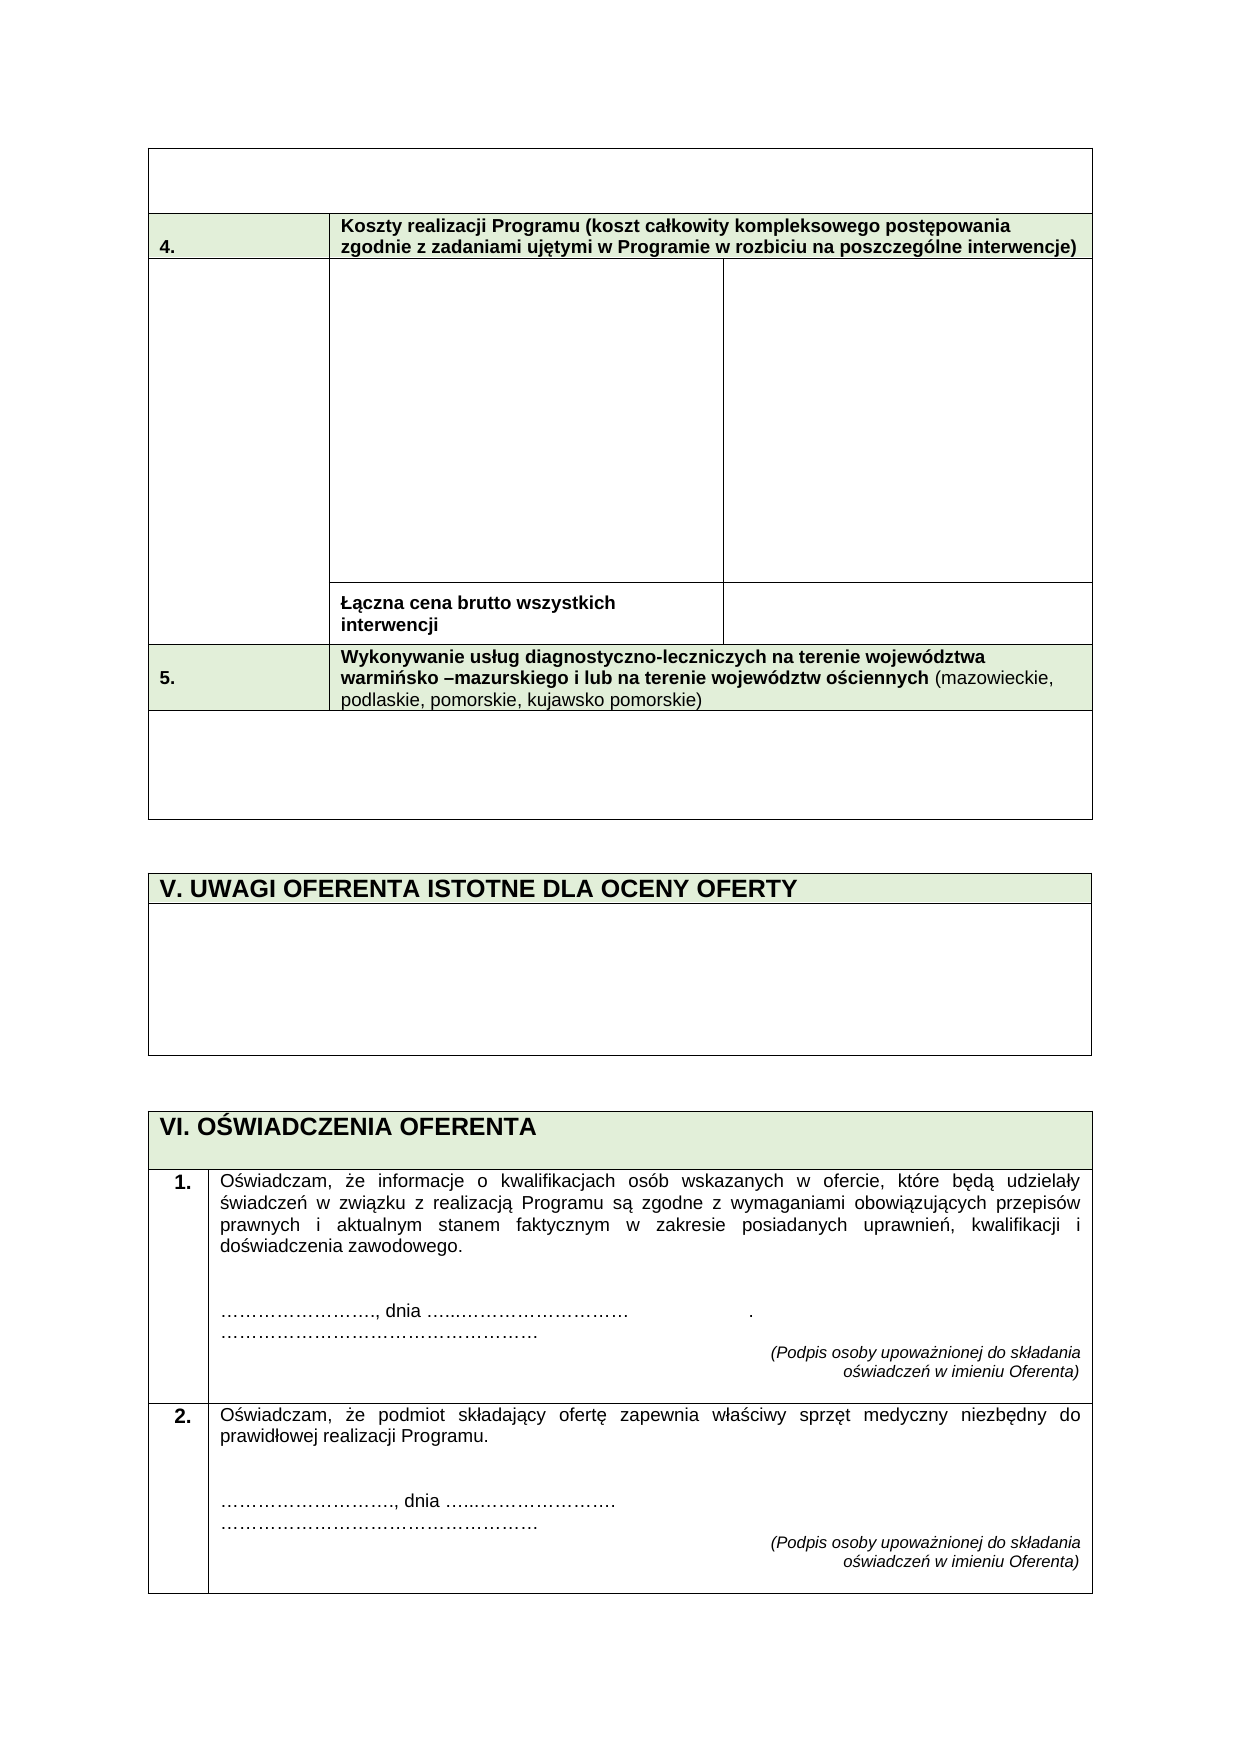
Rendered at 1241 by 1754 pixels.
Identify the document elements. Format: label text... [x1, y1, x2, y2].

table_cell Oświadczam, że podmiot składający ofertę zapewnia właściwy sprzęt medyczny niezbędny do prawidłowej realizacji Programu. ………………………., dnia …...…………………. …………………………………………… (Podpis osoby upoważnionej do składania oświadczeń w imieniu Oferenta) [209, 1404, 1092, 1593]
table_cell [149, 259, 329, 644]
table_cell Łączna cena brutto wszystkich interwencji [330, 583, 723, 644]
table_cell Wykonywanie usług diagnostyczno-leczniczych na terenie województwa warmińsko –mazurskiego i lub na terenie województw ościennych (mazowieckie, podlaskie, pomorskie, kujawsko pomorskie) [330, 645, 1092, 710]
table_header V. UWAGI OFERENTA ISTOTNE DLA OCENY OFERTY [149, 874, 1091, 902]
table_cell 5. [149, 645, 329, 710]
table_cell [149, 904, 1091, 1054]
table_cell [724, 583, 1092, 644]
table_cell 4. [149, 214, 329, 257]
table_cell [724, 259, 1092, 582]
table_header VI. OŚWIADCZENIA OFERENTA [149, 1112, 1092, 1169]
table_cell [149, 1404, 208, 1593]
table_cell [149, 149, 1092, 213]
table_cell [330, 259, 723, 582]
table_cell Koszty realizacji Programu (koszt całkowity kompleksowego postępowania zgodnie z zadaniami ujętymi w Programie w rozbiciu na poszczególne interwencje) [330, 214, 1092, 257]
table_cell [149, 1170, 208, 1403]
table_cell Oświadczam, że informacje o kwalifikacjach osób wskazanych w ofercie, które będą udzielały świadczeń w związku z realizacją Programu są zgodne z wymaganiami obowiązujących przepisów prawnych i aktualnym stanem faktycznym w zakresie posiadanych uprawnień, kwalifikacji i doświadczenia zawodowego. ……………………., dnia …...……………………… . …………………………………………… (Podpis osoby upoważnionej do składania oświadczeń w imieniu Oferenta) [209, 1170, 1092, 1403]
table_cell [149, 711, 1092, 819]
